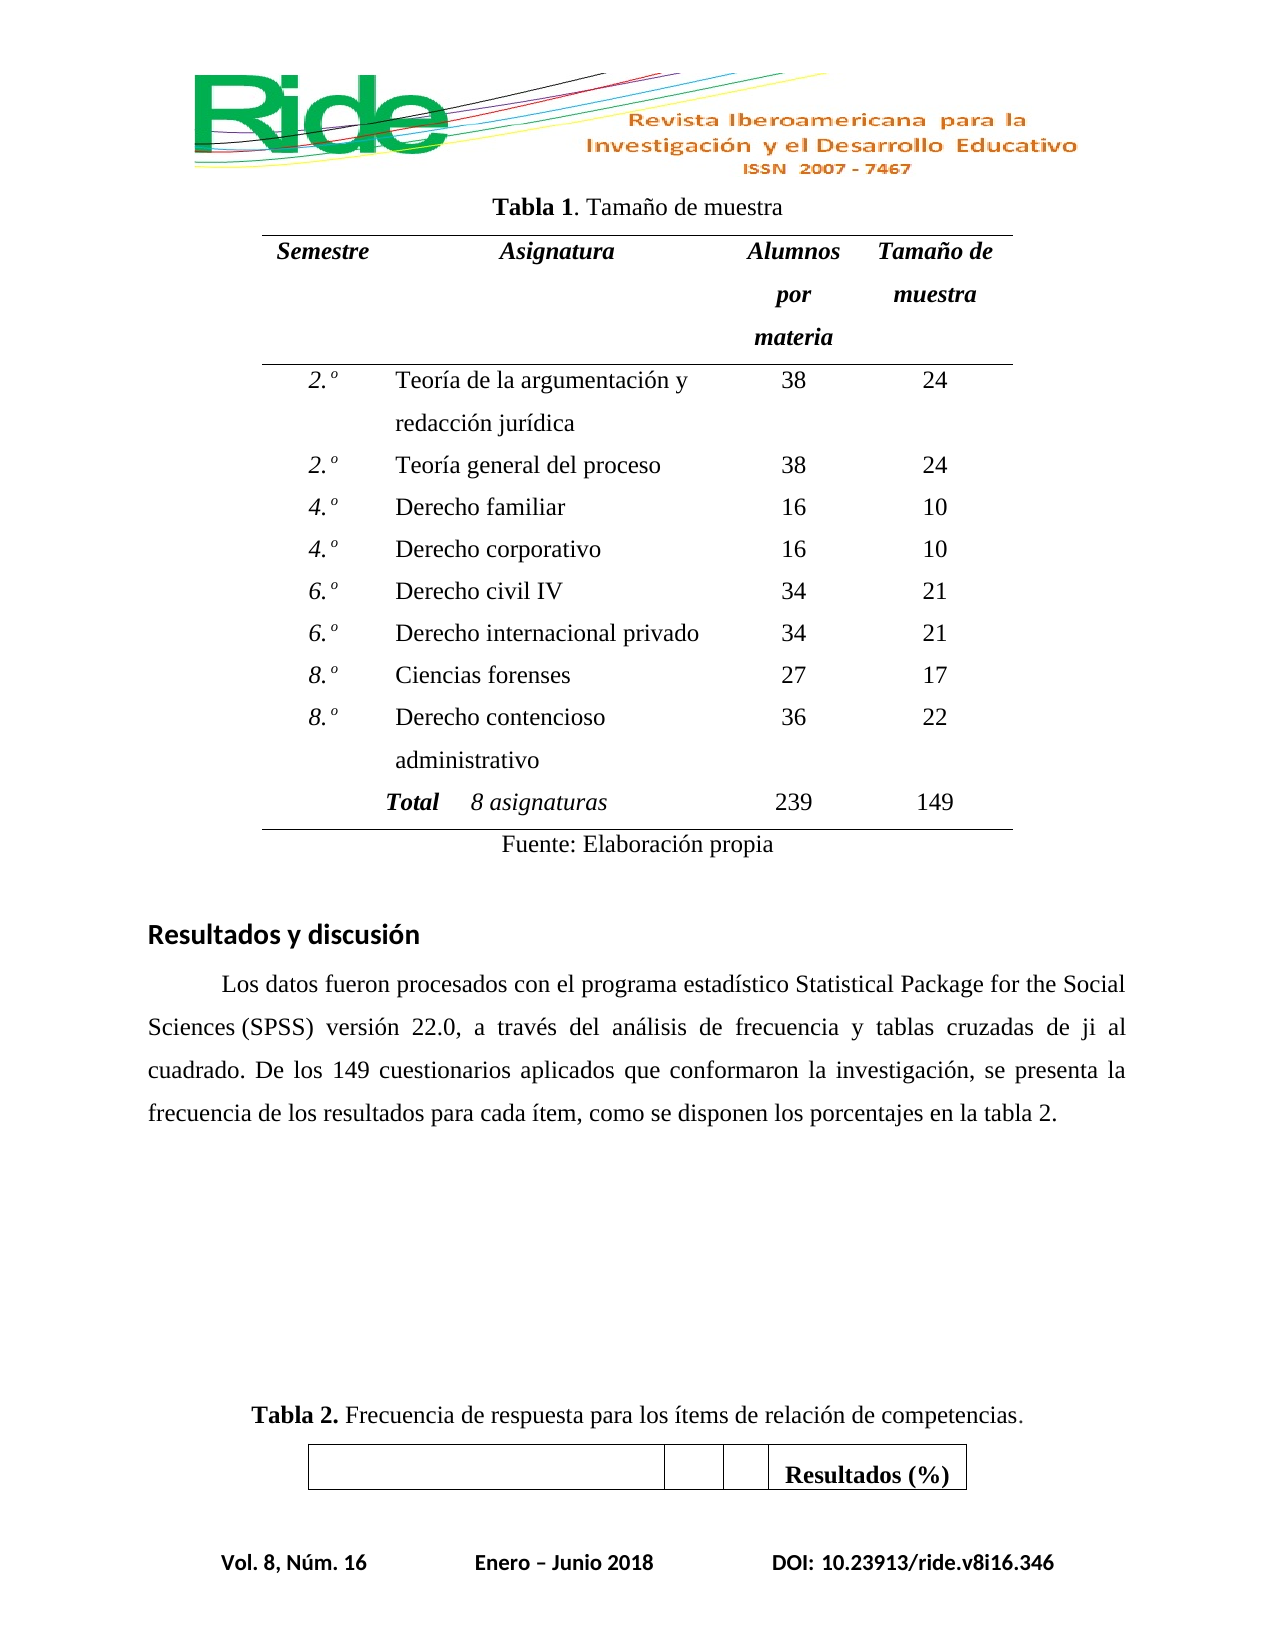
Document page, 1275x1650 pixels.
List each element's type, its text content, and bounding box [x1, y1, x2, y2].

text Los datos fueron procesados con el programa estadístico Statistical Package for the Social Sciences (SPSS) versión 22.0, a través del análisis de frecuencia y tablas cruzadas de ji al cuadrado. De los 149 cuestionarios aplicados que conformaron la investigación, se presenta la frecuencia de los resultados para cada ítem, como se disponen los porcentajes en la tabla 2. [148, 969, 1127, 1127]
table_header Alumnos por materia [730, 236, 857, 364]
table_cell 21 [857, 618, 1013, 660]
table_cell 17 [857, 660, 1013, 702]
table_header Semestre [262, 236, 384, 364]
table_cell Derecho familiar [384, 492, 730, 534]
table_cell 6. o [262, 576, 384, 618]
table_cell Derecho contencioso administrativo [384, 702, 730, 787]
table_cell 8. o [262, 660, 384, 702]
table_header [724, 1445, 768, 1489]
table_cell Total 8 asignaturas [262, 787, 730, 828]
table_cell 21 [857, 576, 1013, 618]
table_header [665, 1445, 723, 1489]
table_cell 24 [857, 365, 1013, 450]
table_cell 34 [730, 618, 857, 660]
table_cell 34 [730, 576, 857, 618]
table_header Tamaño de muestra [857, 236, 1013, 364]
table_cell 8. o [262, 702, 384, 787]
text Fuente: Elaboración propia [148, 829, 1127, 858]
table_cell 16 [730, 492, 857, 534]
picture [194, 73, 1081, 177]
table_header Asignatura [384, 236, 730, 364]
table_cell 6. o [262, 618, 384, 660]
table_cell 24 [857, 450, 1013, 492]
table_cell 4. o [262, 534, 384, 576]
table_cell 10 [857, 492, 1013, 534]
table_cell 27 [730, 660, 857, 702]
table_cell 36 [730, 702, 857, 787]
table_cell 38 [730, 365, 857, 450]
text Resultados y discusión [148, 916, 1127, 951]
table_cell Teoría general del proceso [384, 450, 730, 492]
table_cell 22 [857, 702, 1013, 787]
table_cell 16 [730, 534, 857, 576]
table_cell Derecho civil IV [384, 576, 730, 618]
table_header [309, 1445, 664, 1489]
table_cell Teoría de la argumentación y redacción jurídica [384, 365, 730, 450]
table_cell 2. o [262, 365, 384, 450]
table_cell 239 [730, 787, 857, 828]
table_cell Ciencias forenses [384, 660, 730, 702]
table_cell 10 [857, 534, 1013, 576]
text Tabla 1. Tamaño de muestra [148, 192, 1127, 221]
table_cell Derecho internacional privado [384, 618, 730, 660]
table_cell Derecho corporativo [384, 534, 730, 576]
table_cell 4. o [262, 492, 384, 534]
table_cell 149 [857, 787, 1013, 828]
text Tabla 2. Frecuencia de respuesta para los ítems de relación de competencias. [148, 1400, 1127, 1429]
table_cell 38 [730, 450, 857, 492]
table_cell 2. o [262, 450, 384, 492]
table_header Resultados (%) [769, 1445, 966, 1489]
